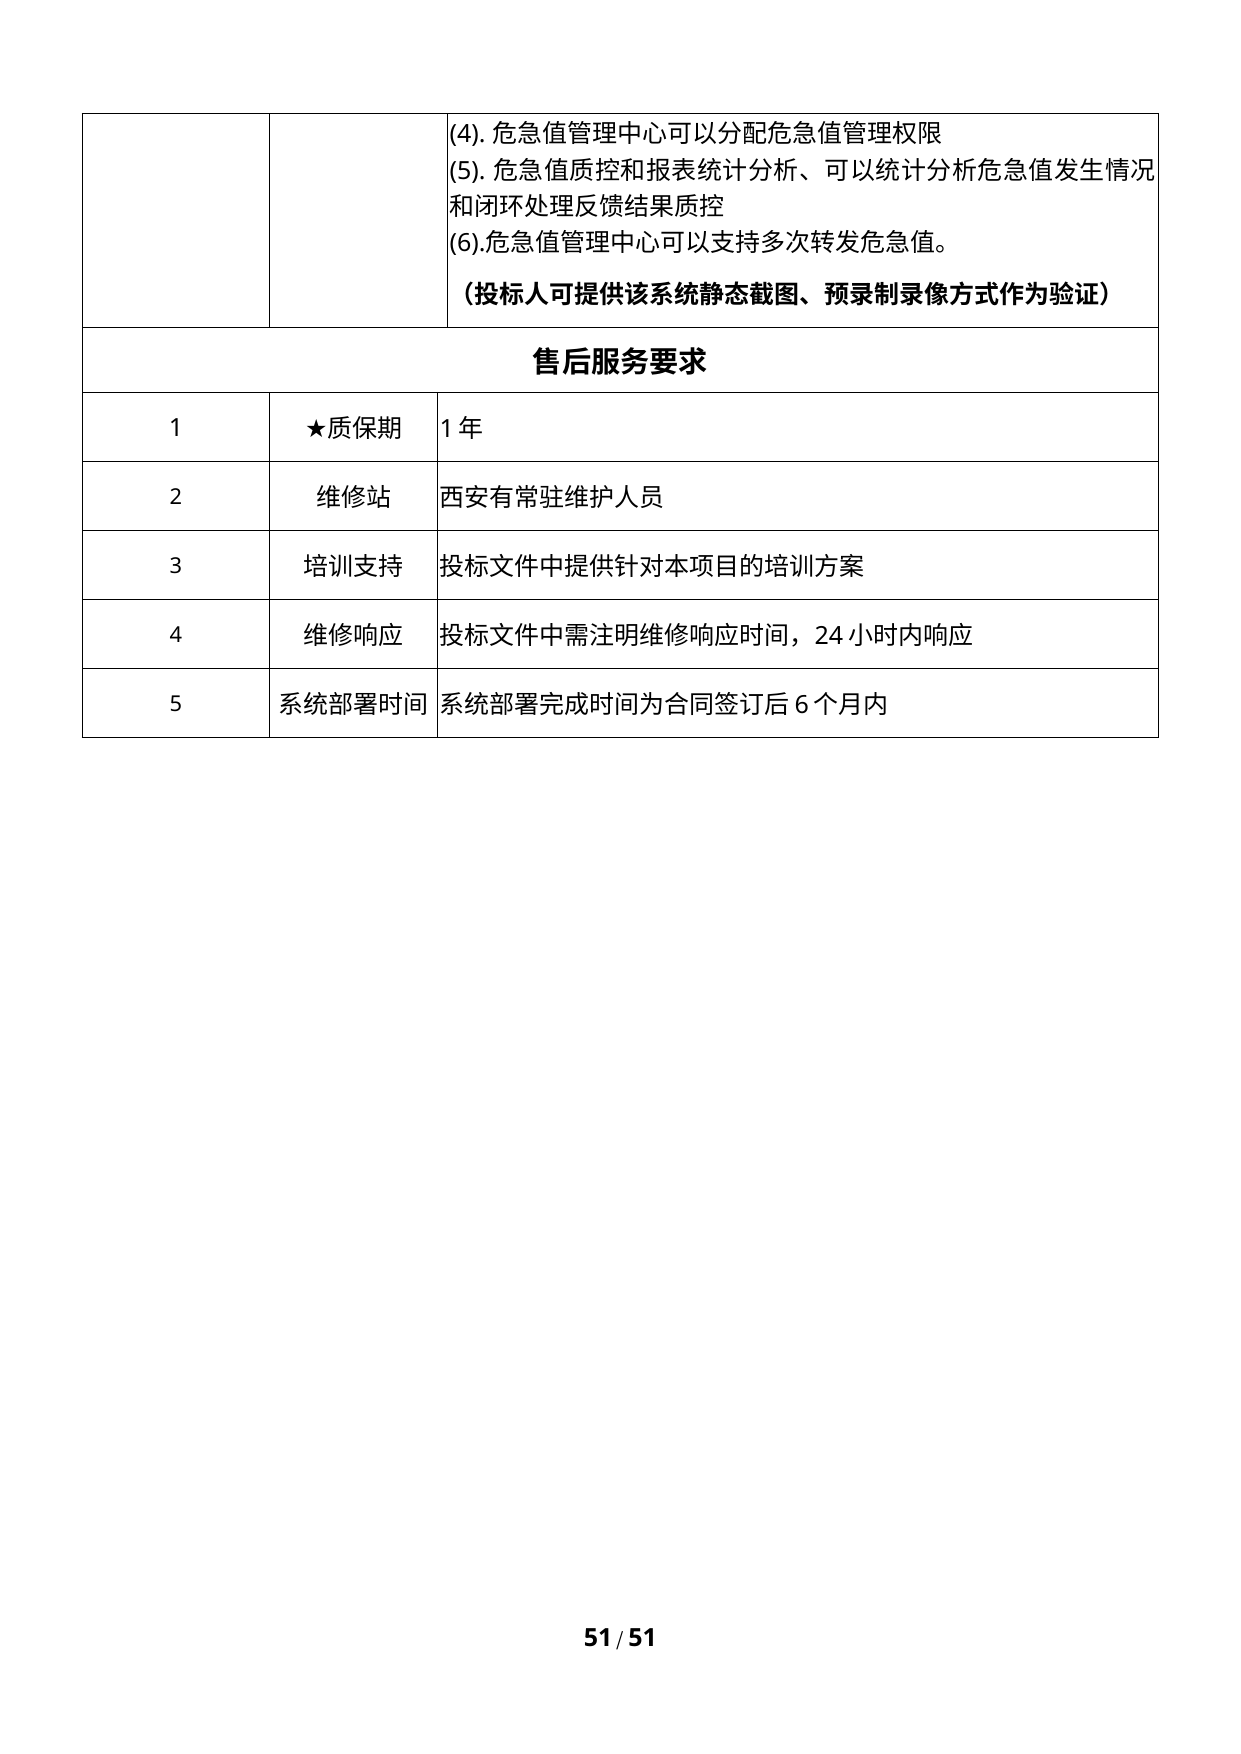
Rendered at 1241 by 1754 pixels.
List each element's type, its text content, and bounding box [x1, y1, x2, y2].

table_cell 系统部署完成时间为合同签订后6个月内 [438, 669, 1158, 737]
table_cell 西安有常驻维护人员 [438, 462, 1158, 530]
table_cell 维修站 [270, 462, 437, 530]
table_cell ★质保期 [270, 393, 437, 461]
table_cell 系统部署时间 [270, 669, 437, 737]
table_cell 3 [83, 531, 269, 599]
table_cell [448, 114, 1158, 327]
table_cell 维修响应 [270, 600, 437, 668]
table_cell 投标文件中需注明维修响应时间，24小时内响应 [438, 600, 1158, 668]
table_cell 2 [83, 462, 269, 530]
table_cell 4 [83, 600, 269, 668]
table_cell 1年 [438, 393, 1158, 461]
table_cell 5 [83, 669, 269, 737]
table_cell 售后服务要求 [83, 328, 1158, 392]
table_cell 投标文件中提供针对本项目的培训方案 [438, 531, 1158, 599]
table_cell 培训支持 [270, 531, 437, 599]
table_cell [270, 114, 447, 327]
table_cell 9 [83, 114, 269, 327]
table_cell 1 [83, 393, 269, 461]
